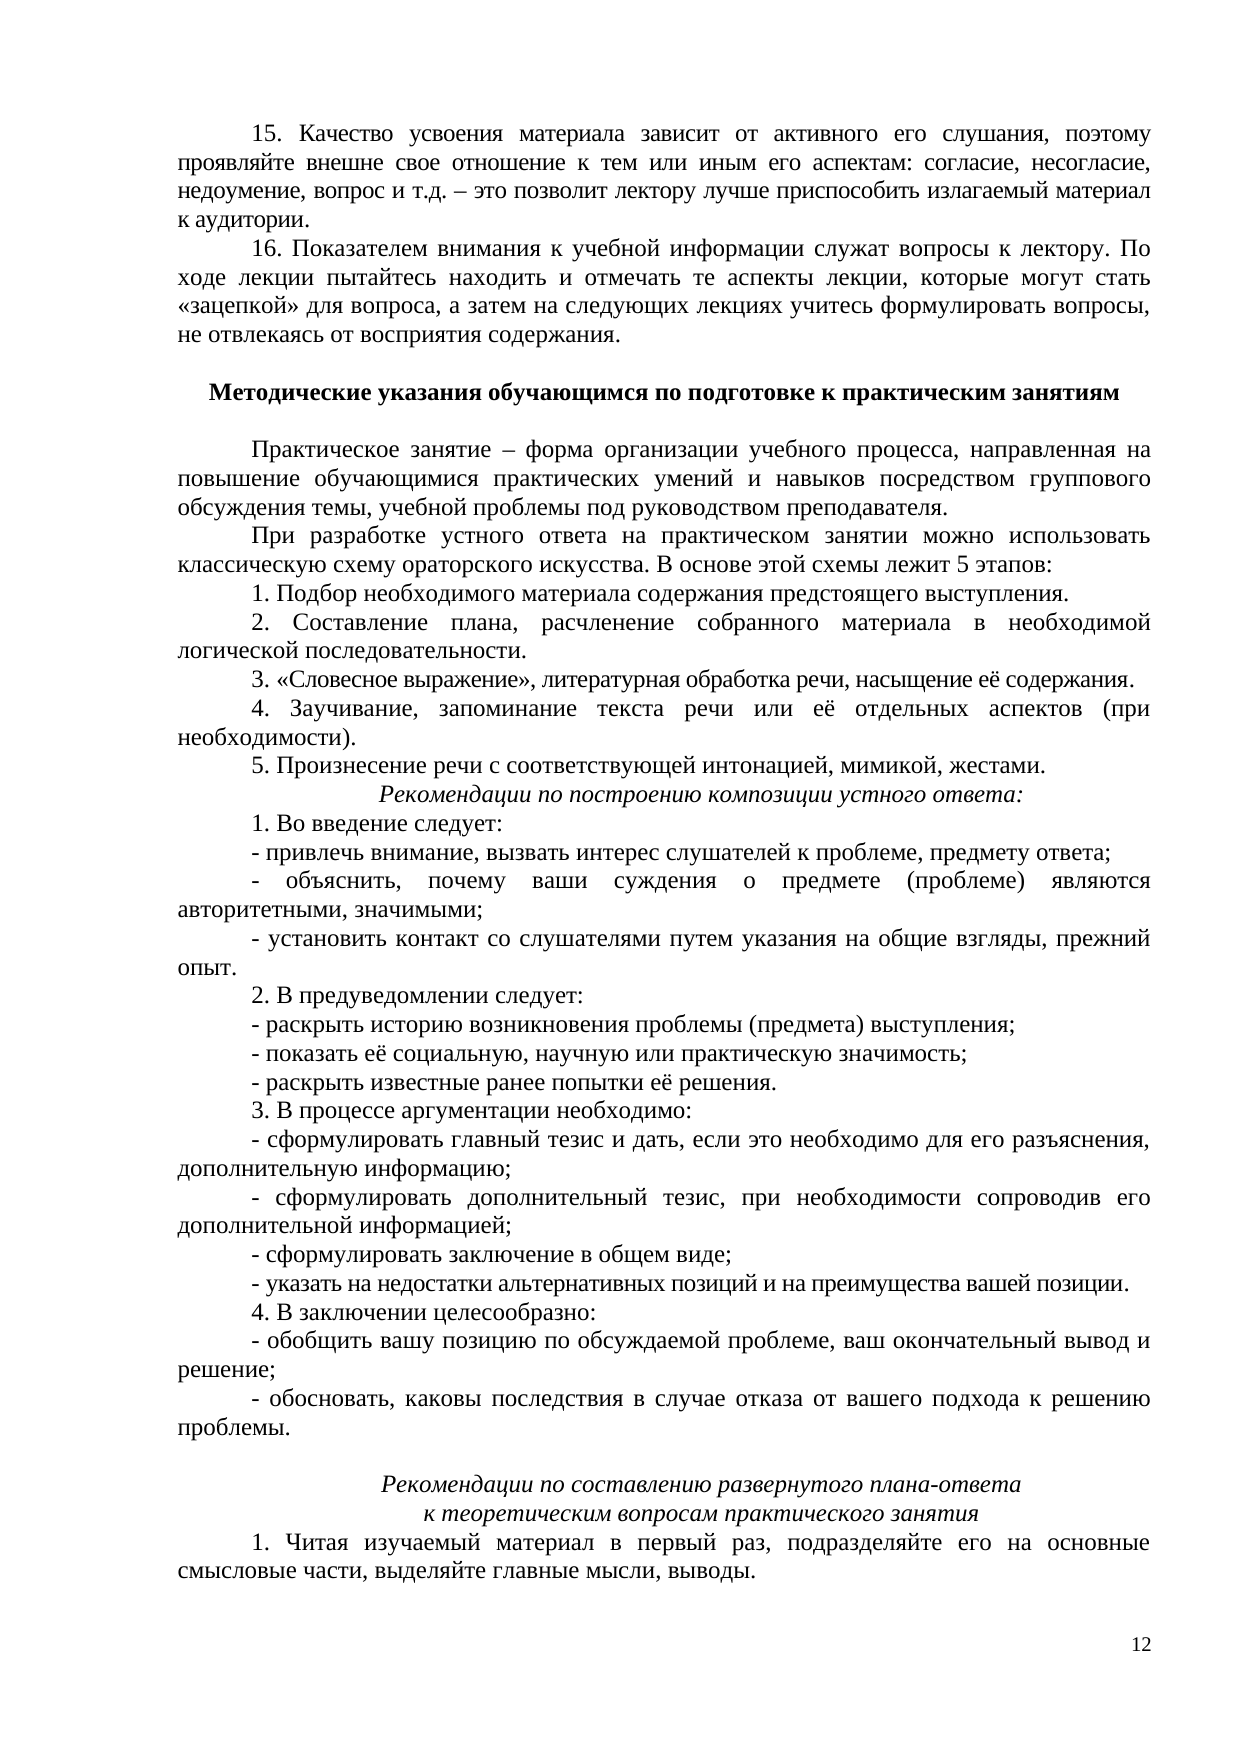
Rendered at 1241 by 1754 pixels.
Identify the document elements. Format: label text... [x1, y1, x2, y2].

text - сформулировать главный тезис и дать, если это необходимо для его разъяснения, дополнительную информацию; [177, 1124, 1152, 1182]
text Рекомендации по построению композиции устного ответа: [177, 779, 1152, 808]
text к теоретическим вопросам практического занятия [177, 1498, 1152, 1527]
text 4. В заключении целесообразно: [177, 1297, 1152, 1326]
text При разработке устного ответа на практическом занятии можно использовать классическую схему ораторского искусства. В основе этой схемы лежит 5 этапов: [177, 521, 1152, 578]
text 1. Во введение следует: [177, 808, 1152, 837]
text 1. Подбор необходимого материала содержания предстоящего выступления. [177, 578, 1152, 607]
text - сформулировать дополнительный тезис, при необходимости сопроводив его дополнительной информацией; [177, 1182, 1152, 1239]
text 2. В предуведомлении следует: [177, 981, 1152, 1009]
text - раскрыть известные ранее попытки её решения. [177, 1067, 1152, 1096]
text 1. Читая изучаемый материал в первый раз, подразделяйте его на основные смысловые части, выделяйте главные мысли, выводы. [177, 1527, 1152, 1584]
text - сформулировать заключение в общем виде; [177, 1239, 1152, 1268]
text 15. Качество усвоения материала зависит от активного его слушания, поэтому проявляйте внешне свое отношение к тем или иным его аспектам: согласие, несогласие, недоумение, вопрос и т.д. – это позволит лектору лучше приспособить излагаемый материал к аудитории. [177, 118, 1152, 233]
text - указать на недостатки альтернативных позиций и на преимущества вашей позиции. [177, 1268, 1152, 1297]
text - объяснить, почему ваши суждения о предмете (проблеме) являются авторитетными, значимыми; [177, 866, 1152, 923]
text 5. Произнесение речи с соответствующей интонацией, мимикой, жестами. [177, 751, 1152, 779]
text 3. «Словесное выражение», литературная обработка речи, насыщение её содержания. [177, 664, 1152, 693]
text - установить контакт со слушателями путем указания на общие взгляды, прежний опыт. [177, 923, 1152, 981]
text - обосновать, каковы последствия в случае отказа от вашего подхода к решению проблемы. [177, 1383, 1152, 1441]
text - раскрыть историю возникновения проблемы (предмета) выступления; [177, 1009, 1152, 1038]
text Методические указания обучающимся по подготовке к практическим занятиям [177, 377, 1152, 406]
text 16. Показателем внимания к учебной информации служат вопросы к лектору. По ходе лекции пытайтесь находить и отмечать те аспекты лекции, которые могут стать «зацепкой» для вопроса, а затем на следующих лекциях учитесь формулировать вопросы, не отвлекаясь от восприятия содержания. [177, 233, 1152, 348]
text Рекомендации по составлению развернутого плана-ответа [177, 1469, 1152, 1498]
text 2. Составление плана, расчленение собранного материала в необходимой логической последовательности. [177, 607, 1152, 664]
text 4. Заучивание, запоминание текста речи или её отдельных аспектов (при необходимости). [177, 693, 1152, 751]
text 3. В процессе аргументации необходимо: [177, 1096, 1152, 1124]
text - привлечь внимание, вызвать интерес слушателей к проблеме, предмету ответа; [177, 837, 1152, 866]
text - показать её социальную, научную или практическую значимость; [177, 1038, 1152, 1067]
text - обобщить вашу позицию по обсуждаемой проблеме, ваш окончательный вывод и решение; [177, 1326, 1152, 1383]
text Практическое занятие – форма организации учебного процесса, направленная на повышение обучающимися практических умений и навыков посредством группового обсуждения темы, учебной проблемы под руководством преподавателя. [177, 434, 1152, 521]
